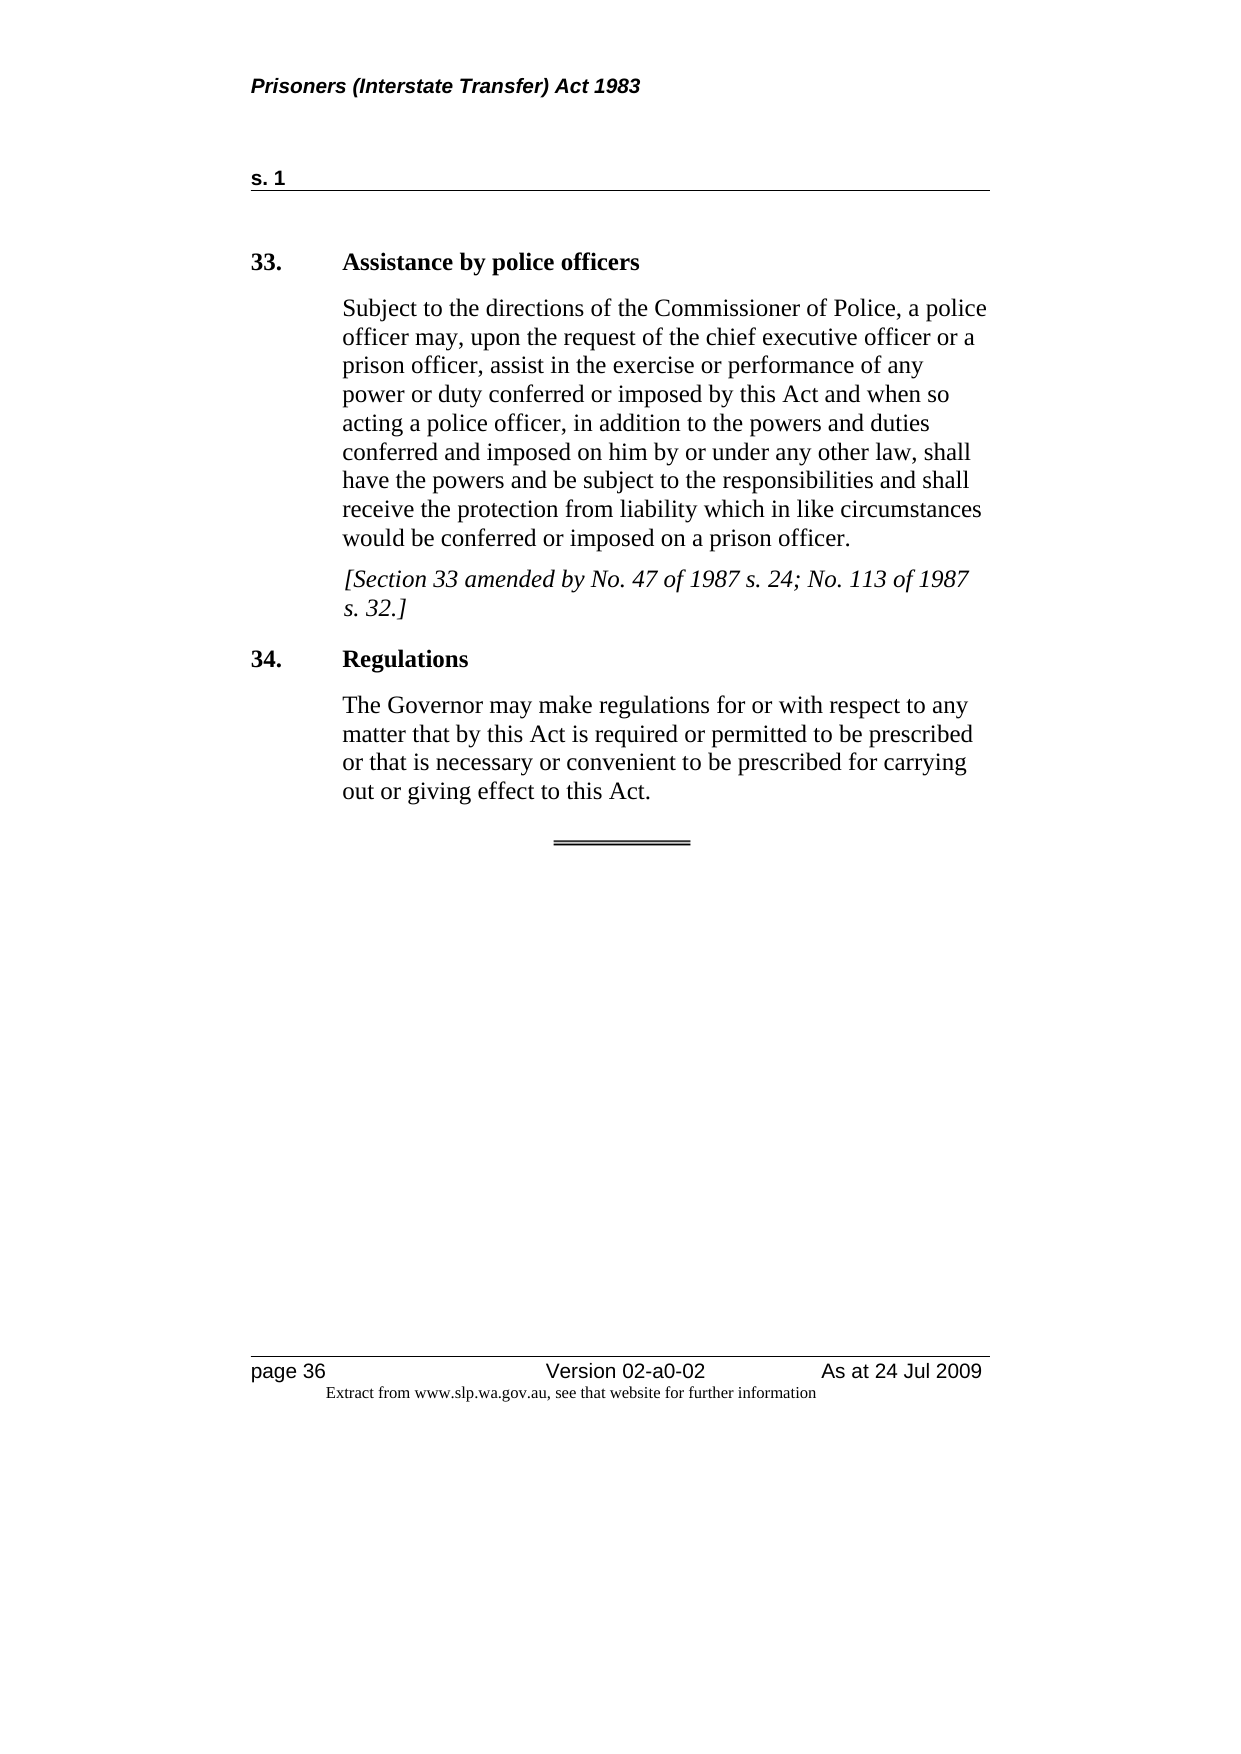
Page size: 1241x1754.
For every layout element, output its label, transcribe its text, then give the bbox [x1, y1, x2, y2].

text The Governor may make regulations for or with respect to any matter that by this Act is required or permitted to be prescribed or that is necessary or convenient to be prescribed for carrying out or giving effect to this Act. [251, 690, 990, 805]
subtitle 33. Assistance by police officers [251, 247, 990, 276]
picture [543, 830, 697, 859]
text Subject to the directions of the Commissioner of Police, a police officer may, upon the request of the chief executive officer or a prison officer, assist in the exercise or performance of any power or duty conferred or imposed by this Act and when so acting a police officer, in addition to the powers and duties conferred and imposed on him by or under any other law, shall have the powers and be subject to the responsibilities and shall receive the protection from liability which in like circumstances would be conferred or imposed on a prison officer. [251, 293, 990, 552]
text [Section 33 amended by No. 47 of 1987 s. 24; No. 113 of 1987 s. 32.] [251, 564, 990, 622]
subtitle 34. Regulations [251, 644, 990, 673]
